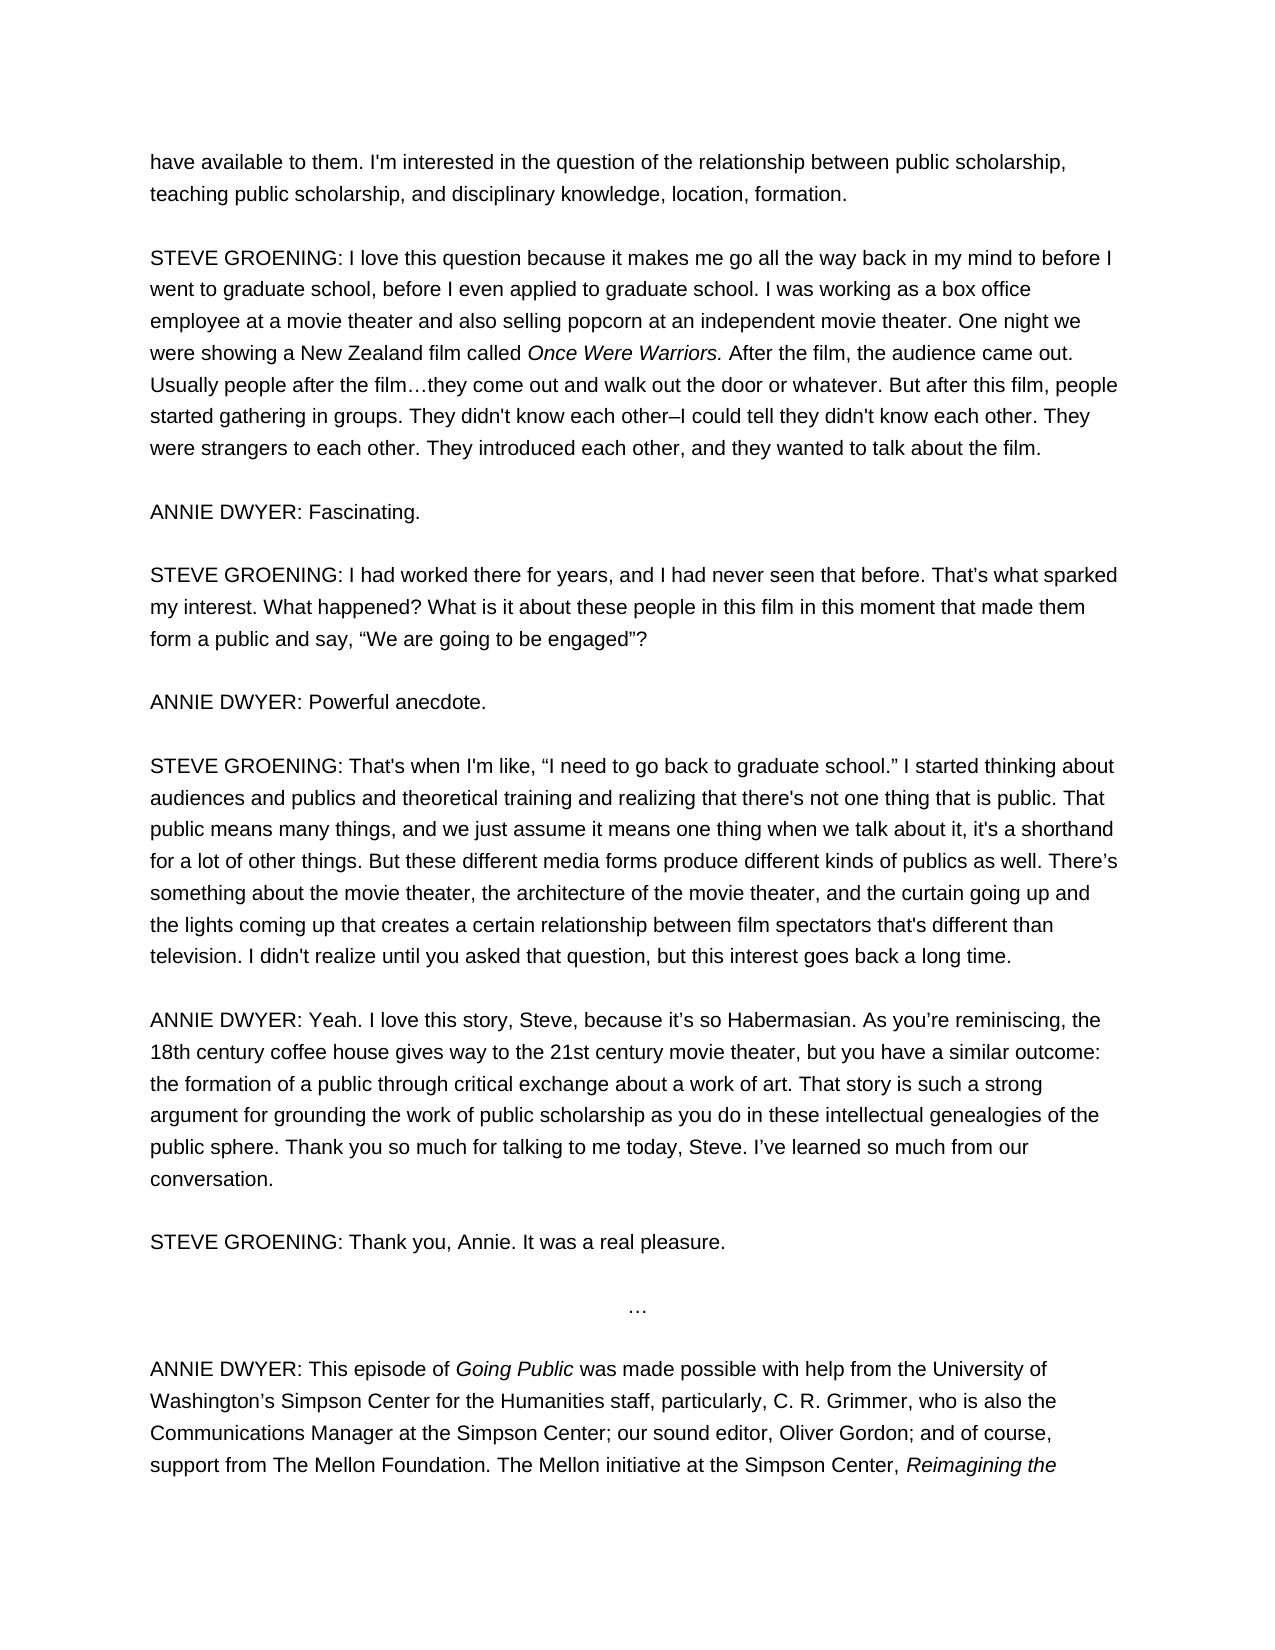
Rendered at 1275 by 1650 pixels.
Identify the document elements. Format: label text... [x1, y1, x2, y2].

text STEVE GROENING: I had worked there for years, and I had never seen that before. That’s what sparked my interest. What happened? What is it about these people in this film in this moment that made them form a public and say, “We are going to be engaged”? [150, 563, 1125, 651]
text ANNIE DWYER: Fascinating. [150, 499, 1125, 523]
text STEVE GROENING: Thank you, Annie. It was a real pleasure. [150, 1230, 1125, 1254]
text … [150, 1294, 1125, 1318]
text ANNIE DWYER: Yeah. I love this story, Steve, because it’s so Habermasian. As you’re reminiscing, the 18th century coffee house gives way to the 21st century movie theater, but you have a similar outcome: the formation of a public through critical exchange about a work of art. That story is such a strong argument for grounding the work of public scholarship as you do in these intellectual genealogies of the public sphere. Thank you so much for talking to me today, Steve. I’ve learned so much from our conversation. [150, 1008, 1125, 1191]
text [150, 150, 1125, 206]
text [150, 1357, 1125, 1477]
text STEVE GROENING: That's when I'm like, “I need to go back to graduate school.” I started thinking about audiences and publics and theoretical training and realizing that there's not one thing that is public. That public means many things, and we just assume it means one thing when we talk about it, it's a shorthand for a lot of other things. But these different media forms produce different kinds of publics as well. There’s something about the movie theater, the architecture of the movie theater, and the curtain going up and the lights coming up that creates a certain relationship between film spectators that's different than television. I didn't realize until you asked that question, but this interest goes back a long time. [150, 754, 1125, 968]
text ANNIE DWYER: Powerful anecdote. [150, 690, 1125, 714]
text STEVE GROENING: I love this question because it makes me go all the way back in my mind to before I went to graduate school, before I even applied to graduate school. I was working as a box office employee at a movie theater and also selling popcorn at an independent movie theater. One night we were showing a New Zealand film called Once Were Warriors. After the film, the audience came out. Usually people after the film…they come out and walk out the door or whatever. But after this film, people started gathering in groups. They didn't know each other–I could tell they didn't know each other. They were strangers to each other. They introduced each other, and they wanted to talk about the film. [150, 245, 1125, 460]
